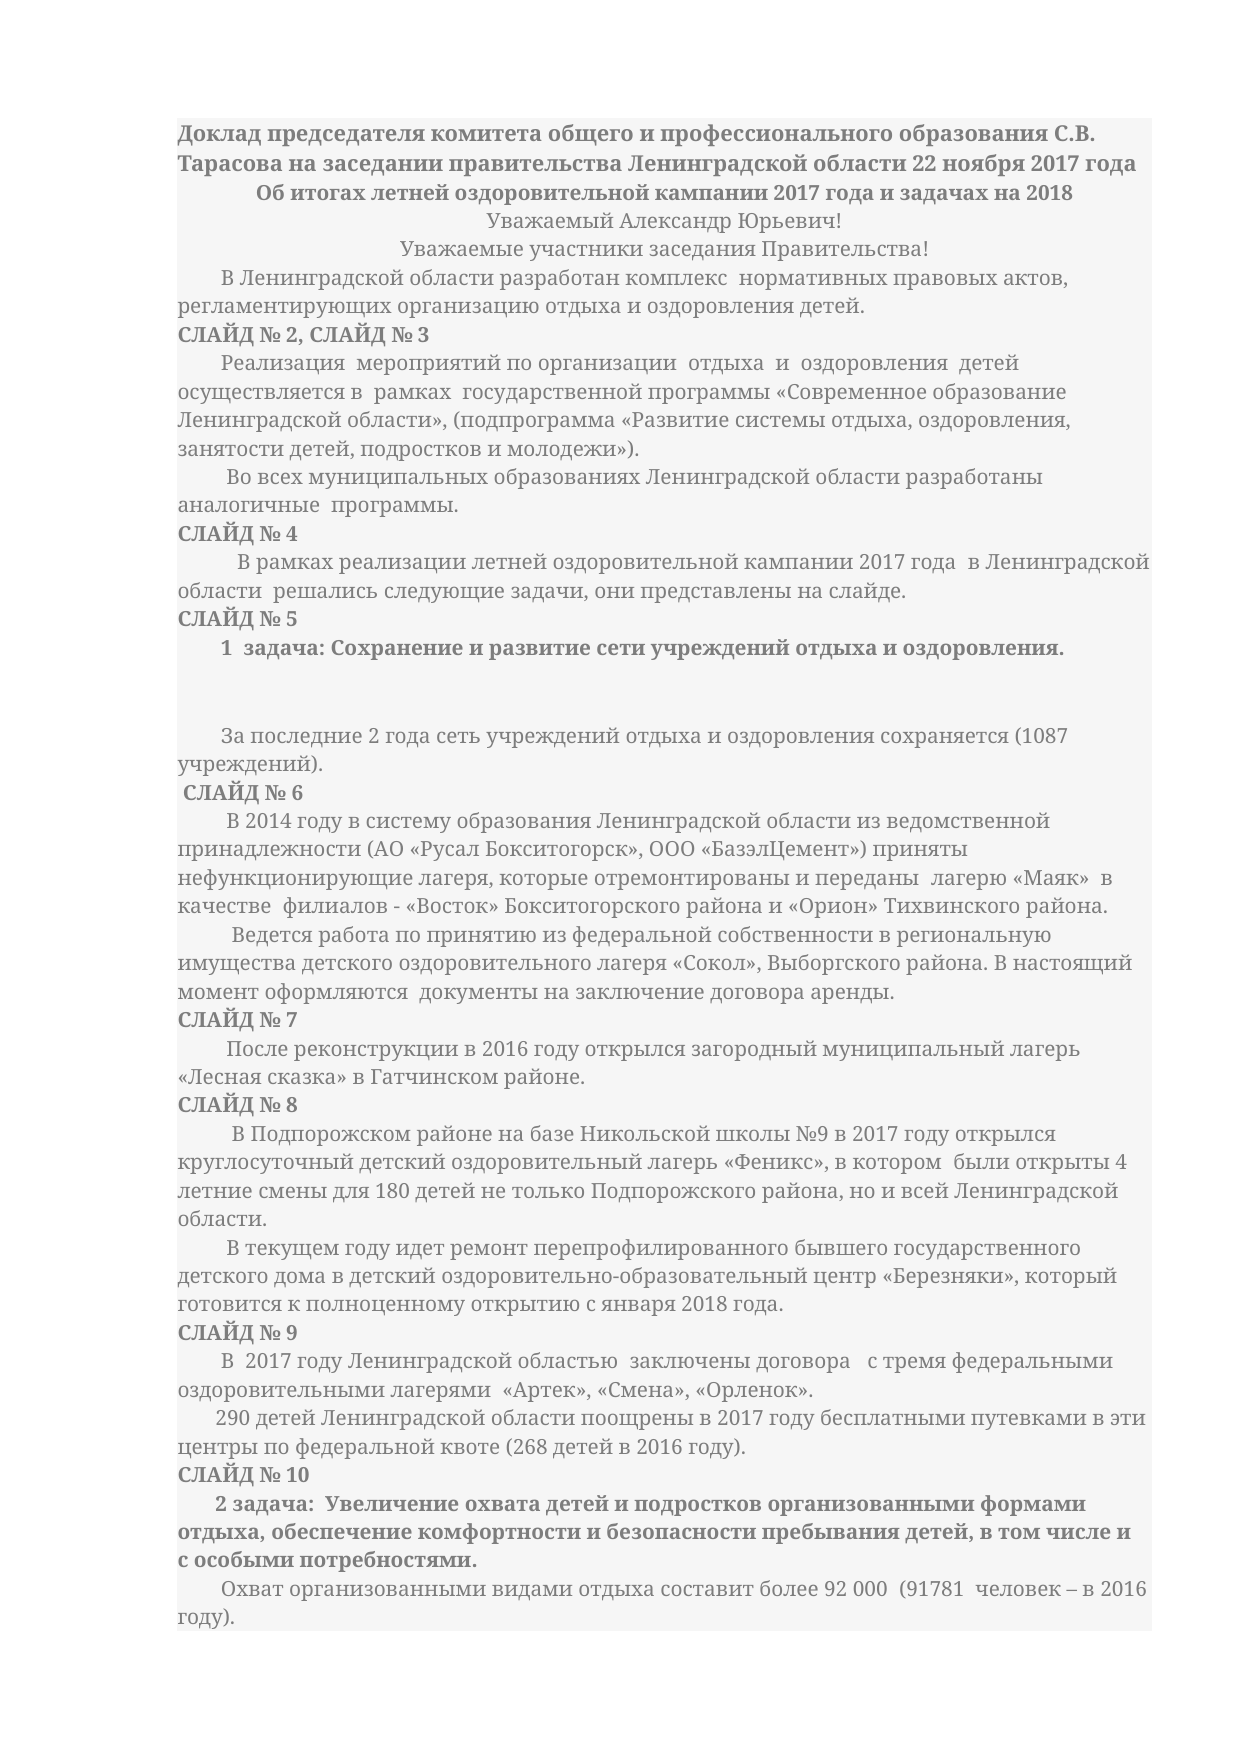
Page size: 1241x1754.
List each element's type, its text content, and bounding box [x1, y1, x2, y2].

text Уважаемый Александр Юрьевич! [177, 206, 1152, 234]
text 290 детей Ленинградской области поощрены в 2017 году бесплатными путевками в эти центры по федеральной квоте (268 детей в 2016 году). [177, 1403, 1152, 1460]
text 1 задача: Сохранение и развитие сети учреждений отдыха и оздоровления. [177, 633, 1152, 661]
text СЛАЙД № 4 [177, 519, 1152, 547]
text Об итогах летней оздоровительной кампании 2017 года и задачах на 2018 [177, 178, 1152, 206]
text 2 задача: Увеличение охвата детей и подростков организованными формами отдыха, обеспечение комфортности и безопасности пребывания детей, в том числе и с особыми потребностями. [177, 1489, 1152, 1574]
text После реконструкции в 2016 году открылся загородный муниципальный лагерь «Лесная сказка» в Гатчинском районе. [177, 1034, 1152, 1091]
text СЛАЙД № 2, СЛАЙД № 3 [177, 320, 1152, 348]
text СЛАЙД № 9 [177, 1318, 1152, 1346]
text СЛАЙД № 7 [177, 1005, 1152, 1034]
text За последние 2 года сеть учреждений отдыха и оздоровления сохраняется (1087 учреждений). [177, 721, 1152, 778]
text Во всех муниципальных образованиях Ленинградской области разработаны аналогичные программы. [177, 462, 1152, 519]
text В Подпорожском районе на базе Никольской школы №9 в 2017 году открылся круглосуточный детский оздоровительный лагерь «Феникс», в котором были открыты 4 летние смены для 180 детей не только Подпорожского района, но и всей Ленинградской области. [177, 1119, 1152, 1233]
text Реализация мероприятий по организации отдыха и оздоровления детей осуществляется в рамках государственной программы «Современное образование Ленинградской области», (подпрограмма «Развитие системы отдыха, оздоровления, занятости детей, подростков и молодежи»). [177, 348, 1152, 462]
text СЛАЙД № 5 [177, 604, 1152, 633]
text Ведется работа по принятию из федеральной собственности в региональную имущества детского оздоровительного лагеря «Сокол», Выборгского района. В настоящий момент оформляются документы на заключение договора аренды. [177, 920, 1152, 1005]
text СЛАЙД № 10 [177, 1460, 1152, 1489]
text СЛАЙД № 8 [177, 1091, 1152, 1119]
text СЛАЙД № 6 [177, 778, 1152, 806]
text В 2017 году Ленинградской областью заключены договора с тремя федеральными оздоровительными лагерями «Артек», «Смена», «Орленок». [177, 1346, 1152, 1403]
text Охват организованными видами отдыха составит более 92 000 (91781 человек – в 2016 году). [177, 1574, 1152, 1631]
text В 2014 году в систему образования Ленинградской области из ведомственной принадлежности (АО «Русал Бокситогорск», ООО «БазэлЦемент») приняты нефункционирующие лагеря, которые отремонтированы и переданы лагерю «Маяк» в качестве филиалов - «Восток» Бокситогорского района и «Орион» Тихвинского района. [177, 806, 1152, 920]
text Уважаемые участники заседания Правительства! [177, 234, 1152, 263]
text В текущем году идет ремонт перепрофилированного бывшего государственного детского дома в детский оздоровительно-образовательный центр «Березняки», который готовится к полноценному открытию с января 2018 года. [177, 1233, 1152, 1318]
text В рамках реализации летней оздоровительной кампании 2017 года в Ленинградской области решались следующие задачи, они представлены на слайде. [177, 547, 1152, 604]
text В Ленинградской области разработан комплекс нормативных правовых актов, регламентирующих организацию отдыха и оздоровления детей. [177, 263, 1152, 320]
text Доклад председателя комитета общего и профессионального образования С.В. Тарасова на заседании правительства Ленинградской области 22 ноября 2017 года [177, 118, 1152, 178]
